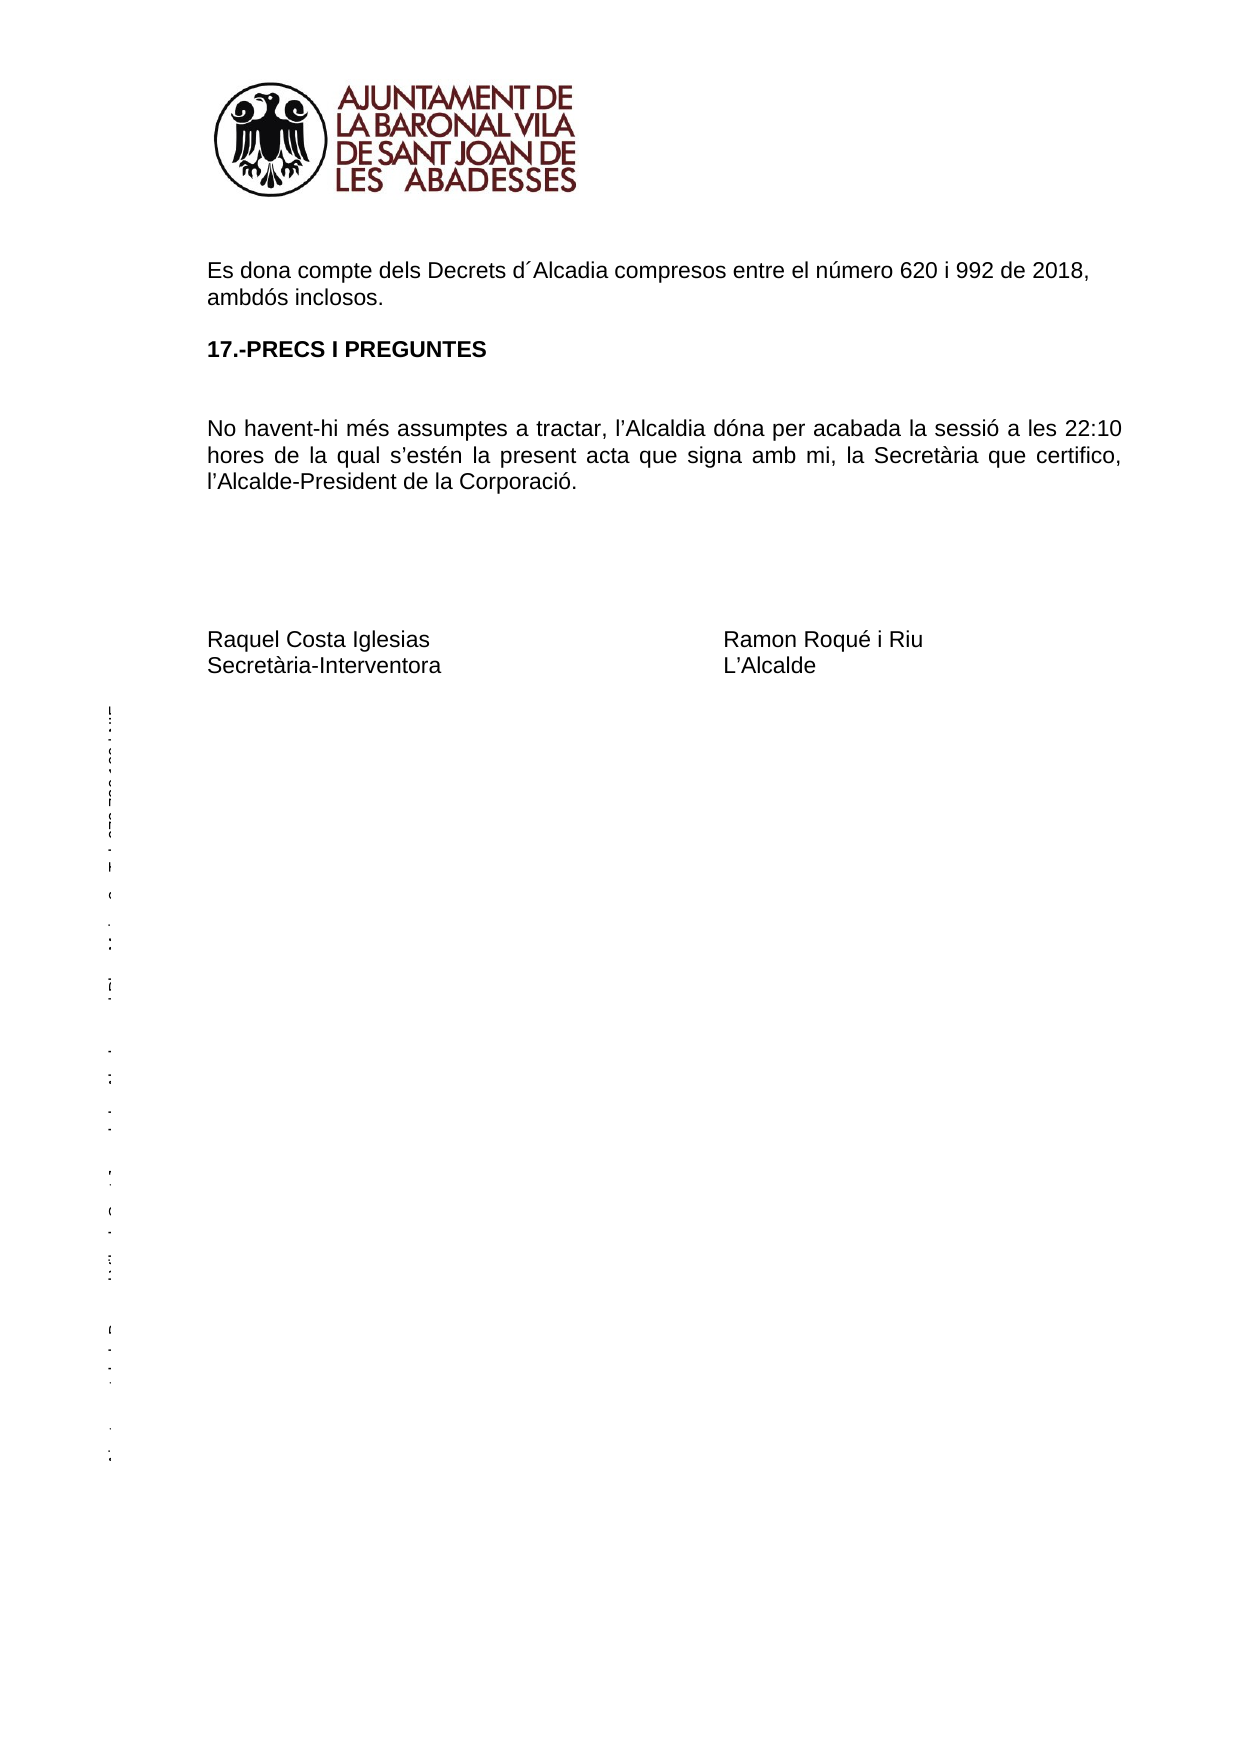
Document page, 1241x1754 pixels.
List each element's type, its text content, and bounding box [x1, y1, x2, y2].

text No havent-hi més assumptes a tractar, l’Alcaldia dóna per acabada la sessió a les 22:10 hores de la qual s’estén la present acta que signa amb mi, la Secretària que certifico, l’Alcalde-President de la Corporació. [207, 415, 1123, 494]
text Raquel Costa Iglesias Ramon Roqué i Riu [207, 626, 1151, 653]
text Es dona compte dels Decrets d´Alcadia compresos entre el número 620 i 992 de 2018, ambdós inclosos. [207, 257, 1151, 310]
picture [212, 79, 580, 200]
text Secretària-Interventora L’Alcalde [207, 653, 1151, 679]
subtitle 17.-PRECS I PREGUNTES [207, 336, 1151, 362]
